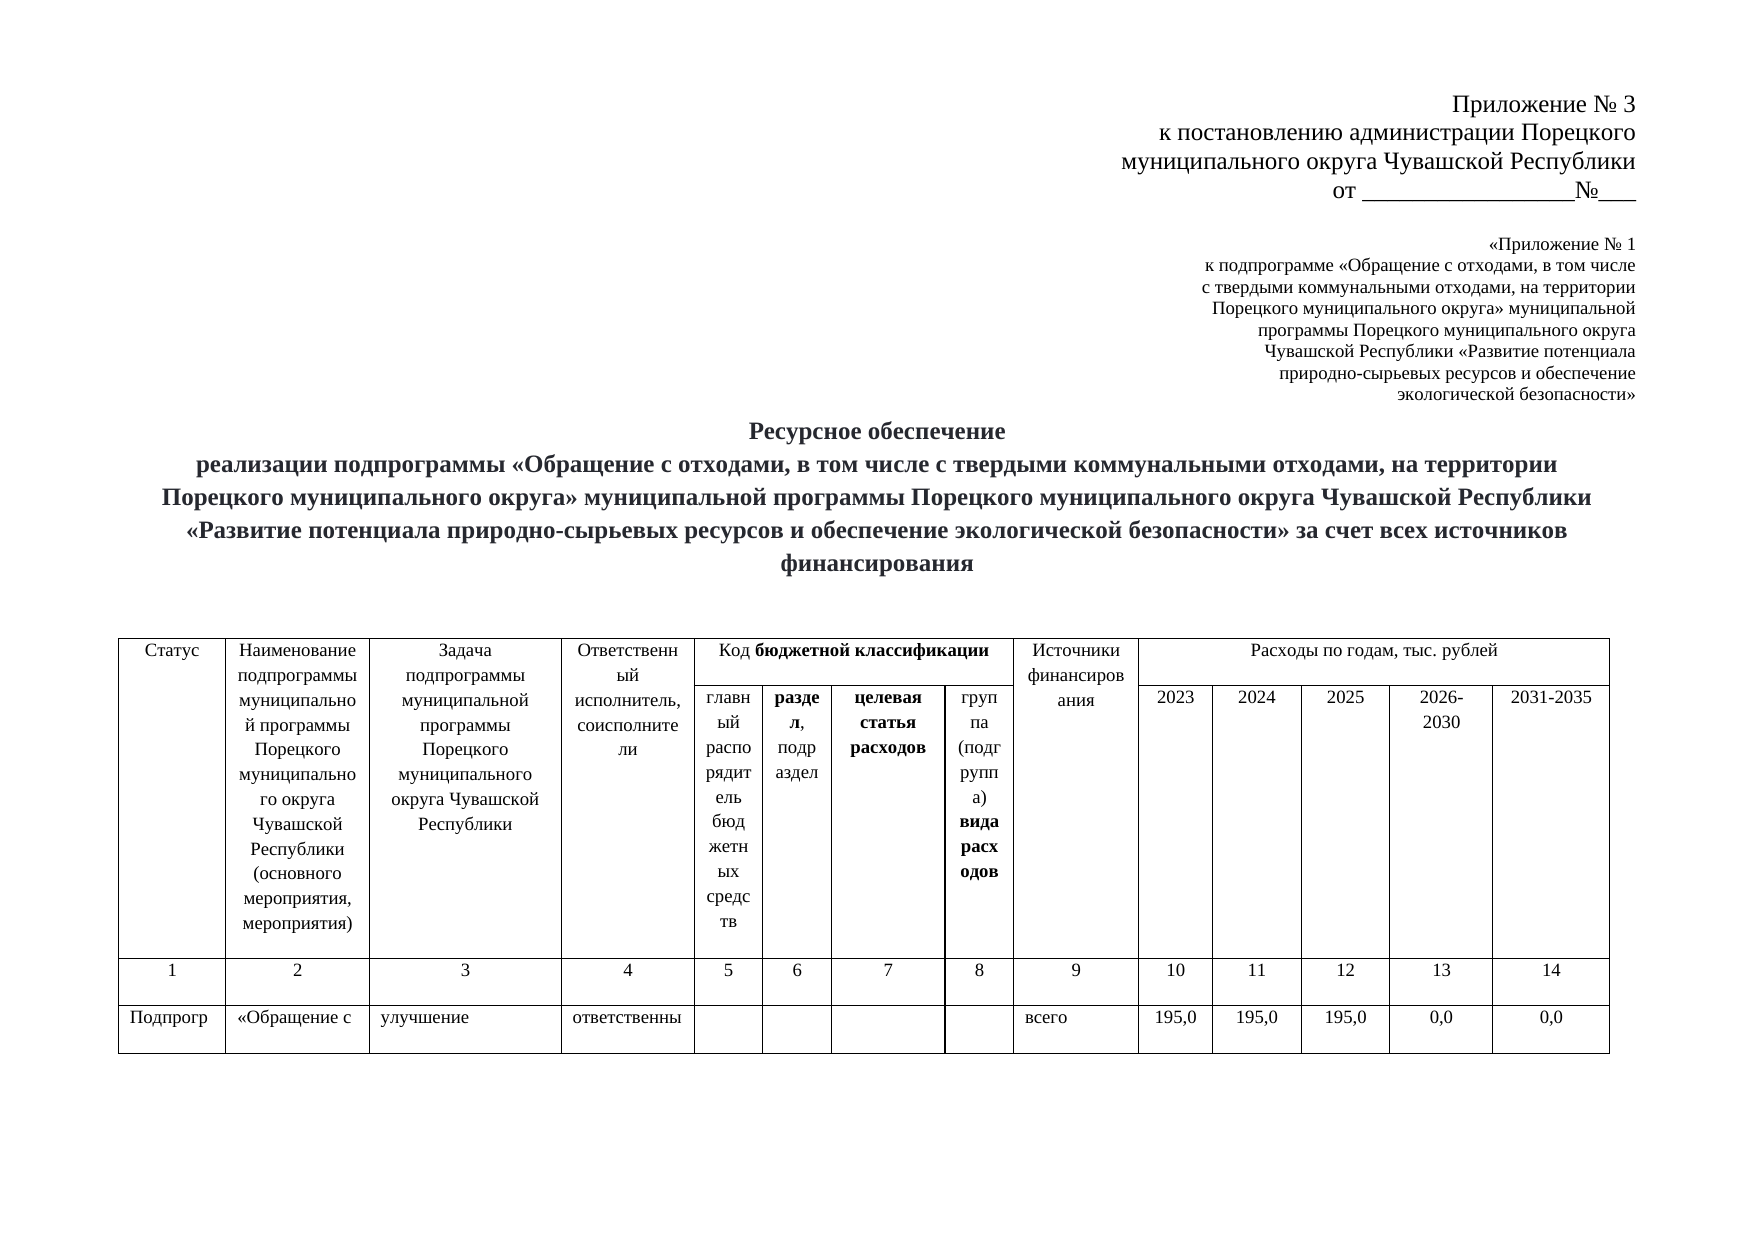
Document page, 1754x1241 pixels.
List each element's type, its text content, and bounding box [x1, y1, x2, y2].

table_header Ответственный исполнитель, соисполнители [562, 639, 694, 958]
text к постановлению администрации Порецкого [118, 117, 1636, 146]
table_cell [695, 1006, 762, 1053]
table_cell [562, 1006, 694, 1053]
text от _________________№___ [118, 175, 1636, 204]
table_cell 195,0 [1213, 1006, 1301, 1053]
table_cell 4 [562, 959, 694, 1005]
table_cell [832, 1006, 944, 1053]
table_cell 5 [695, 959, 762, 1005]
text программы Порецкого муниципального округа Чувашской Республики «Развитие потенциала [118, 319, 1636, 362]
table_cell 12 [1302, 959, 1389, 1005]
table_header Статус [119, 639, 225, 958]
text муниципального округа Чувашской Республики [118, 146, 1636, 175]
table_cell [226, 1006, 369, 1053]
table_cell 10 [1139, 959, 1212, 1005]
table_cell 7 [832, 959, 944, 1005]
table_cell 2 [226, 959, 369, 1005]
table_cell 3 [370, 959, 561, 1005]
table_cell целевая статья расходов [832, 686, 944, 958]
table_header Расходы по годам, тыс. рублей [1139, 639, 1609, 685]
table_cell всего [1014, 1006, 1138, 1053]
table_cell 11 [1213, 959, 1301, 1005]
table_cell 2023 [1139, 686, 1212, 958]
table_cell группа (подгруппа) вида расходов [946, 686, 1013, 958]
table_cell 195,0 [1139, 1006, 1212, 1053]
text Ресурсное обеспечение реализации подпрограммы «Обращение с отходами, в том числе с твердыми коммунальными отходами, на территории Порецкого муниципального округа» муниципальной программы Порецкого муниципального округа Чувашской Республики «Развитие потенциала природно-сырьевых ресурсов и обеспечение экологической безопасности» за счет всех источников финансирования [118, 416, 1636, 577]
text Приложение № 3 [118, 89, 1636, 117]
table_cell 14 [1493, 959, 1609, 1005]
table_header Наименование подпрограммы муниципальной программы Порецкого муниципального округа Чувашской Республики (основного мероприятия, мероприятия) [226, 639, 369, 958]
table_cell 8 [946, 959, 1013, 1005]
table_cell 2025 [1302, 686, 1389, 958]
table_cell 13 [1390, 959, 1492, 1005]
table_cell 9 [1014, 959, 1138, 1005]
table_cell [946, 1006, 1013, 1053]
table_header Код бюджетной классификации [695, 639, 1013, 685]
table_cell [370, 1006, 561, 1053]
table_cell главный распорядитель бюджетных средств [695, 686, 762, 958]
table_cell 6 [763, 959, 831, 1005]
table_cell раздел, подраздел [763, 686, 831, 958]
table_cell 0,0 [1390, 1006, 1492, 1053]
table_cell [763, 1006, 831, 1053]
table_cell 0,0 [1493, 1006, 1609, 1053]
table_cell 2024 [1213, 686, 1301, 958]
table_header Задача подпрограммы муниципальной программы Порецкого муниципального округа Чувашской Республики [370, 639, 561, 958]
text природно-сырьевых ресурсов и обеспечение экологической безопасности» [118, 362, 1636, 405]
table_cell 2026-2030 [1390, 686, 1492, 958]
table_cell 195,0 [1302, 1006, 1389, 1053]
table_header Источники финансирования [1014, 639, 1138, 958]
text «Приложение № 1 к подпрограмме «Обращение с отходами, в том числе с твердыми коммунальными отходами, на территории Порецкого муниципального округа» муниципальной [118, 232, 1636, 319]
table_cell 2031-2035 [1493, 686, 1609, 958]
table_cell Подпрограмма [119, 1006, 225, 1053]
table_cell 1 [119, 959, 225, 1005]
